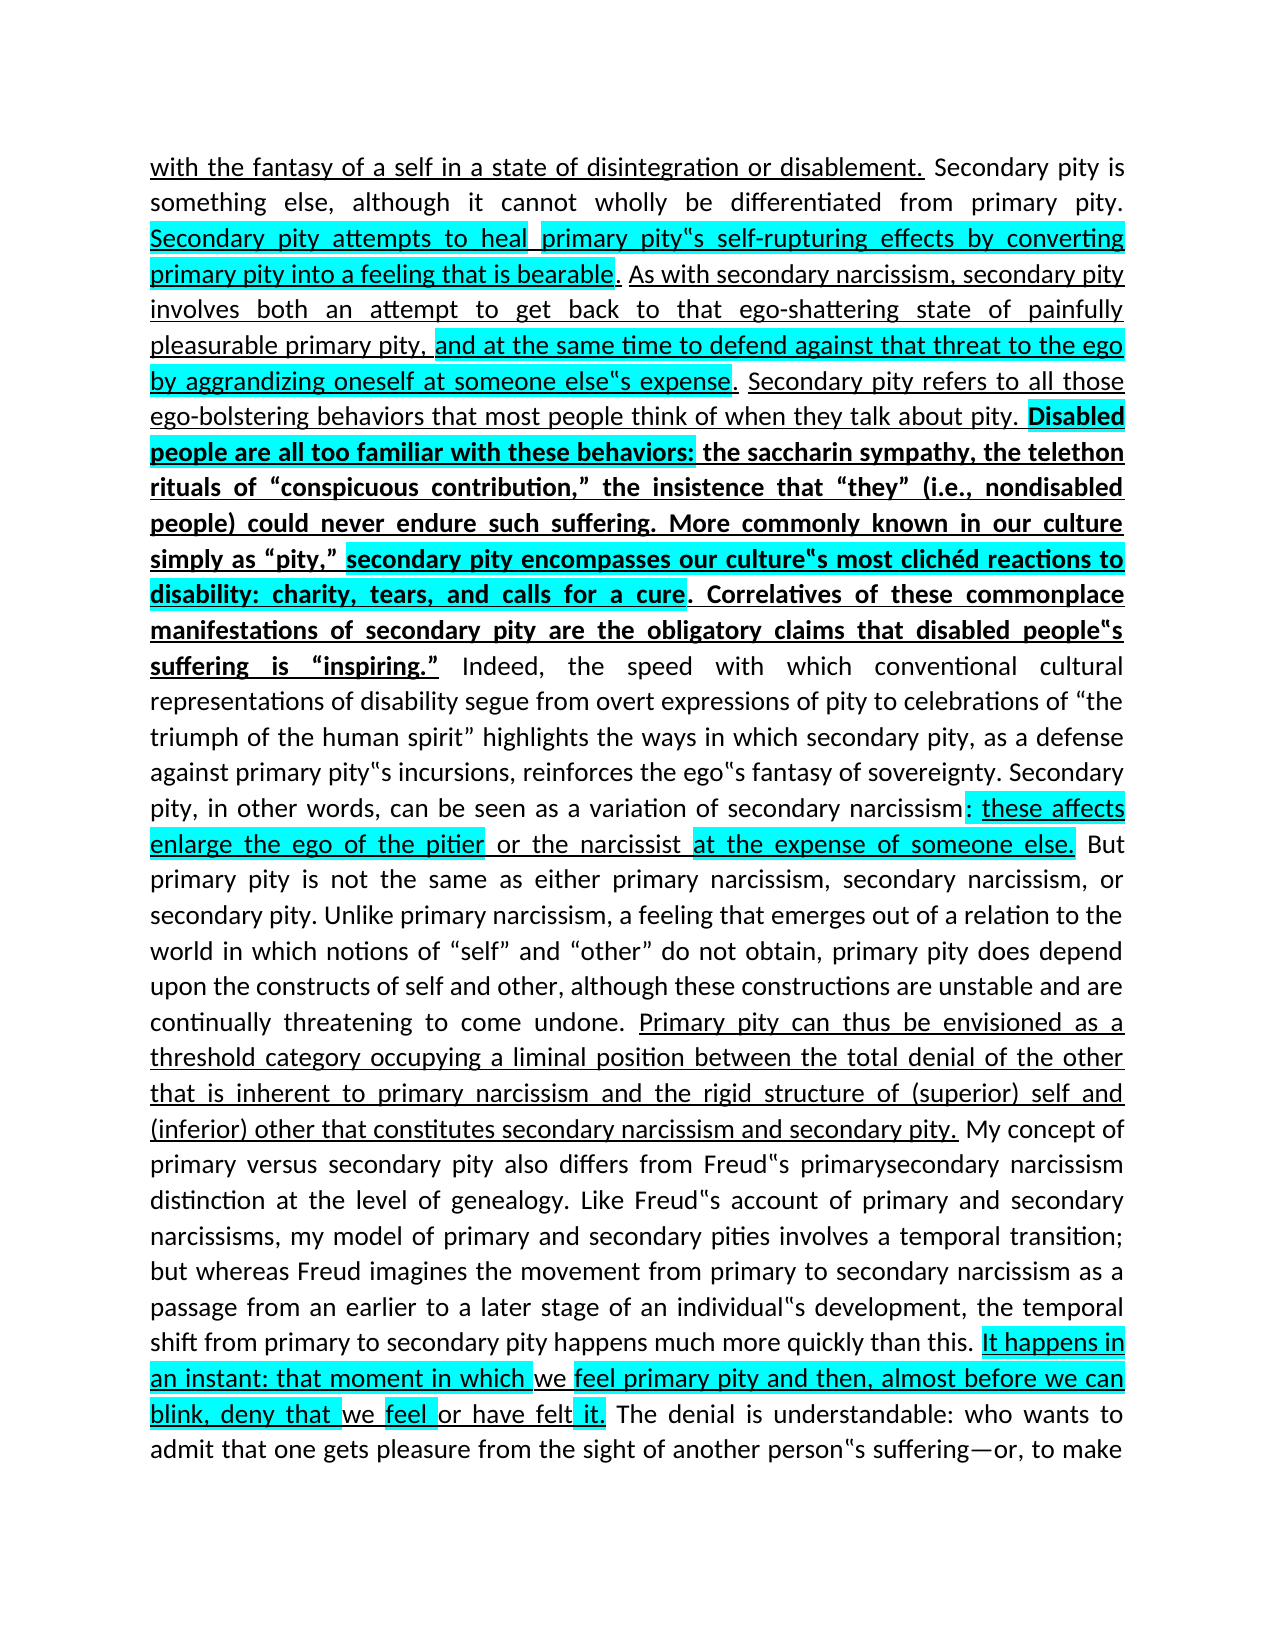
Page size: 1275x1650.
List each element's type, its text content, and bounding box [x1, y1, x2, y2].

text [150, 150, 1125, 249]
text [150, 1106, 1125, 1389]
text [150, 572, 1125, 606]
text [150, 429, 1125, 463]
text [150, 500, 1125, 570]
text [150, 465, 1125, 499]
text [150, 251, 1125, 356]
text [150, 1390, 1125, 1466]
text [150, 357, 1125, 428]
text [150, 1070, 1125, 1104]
